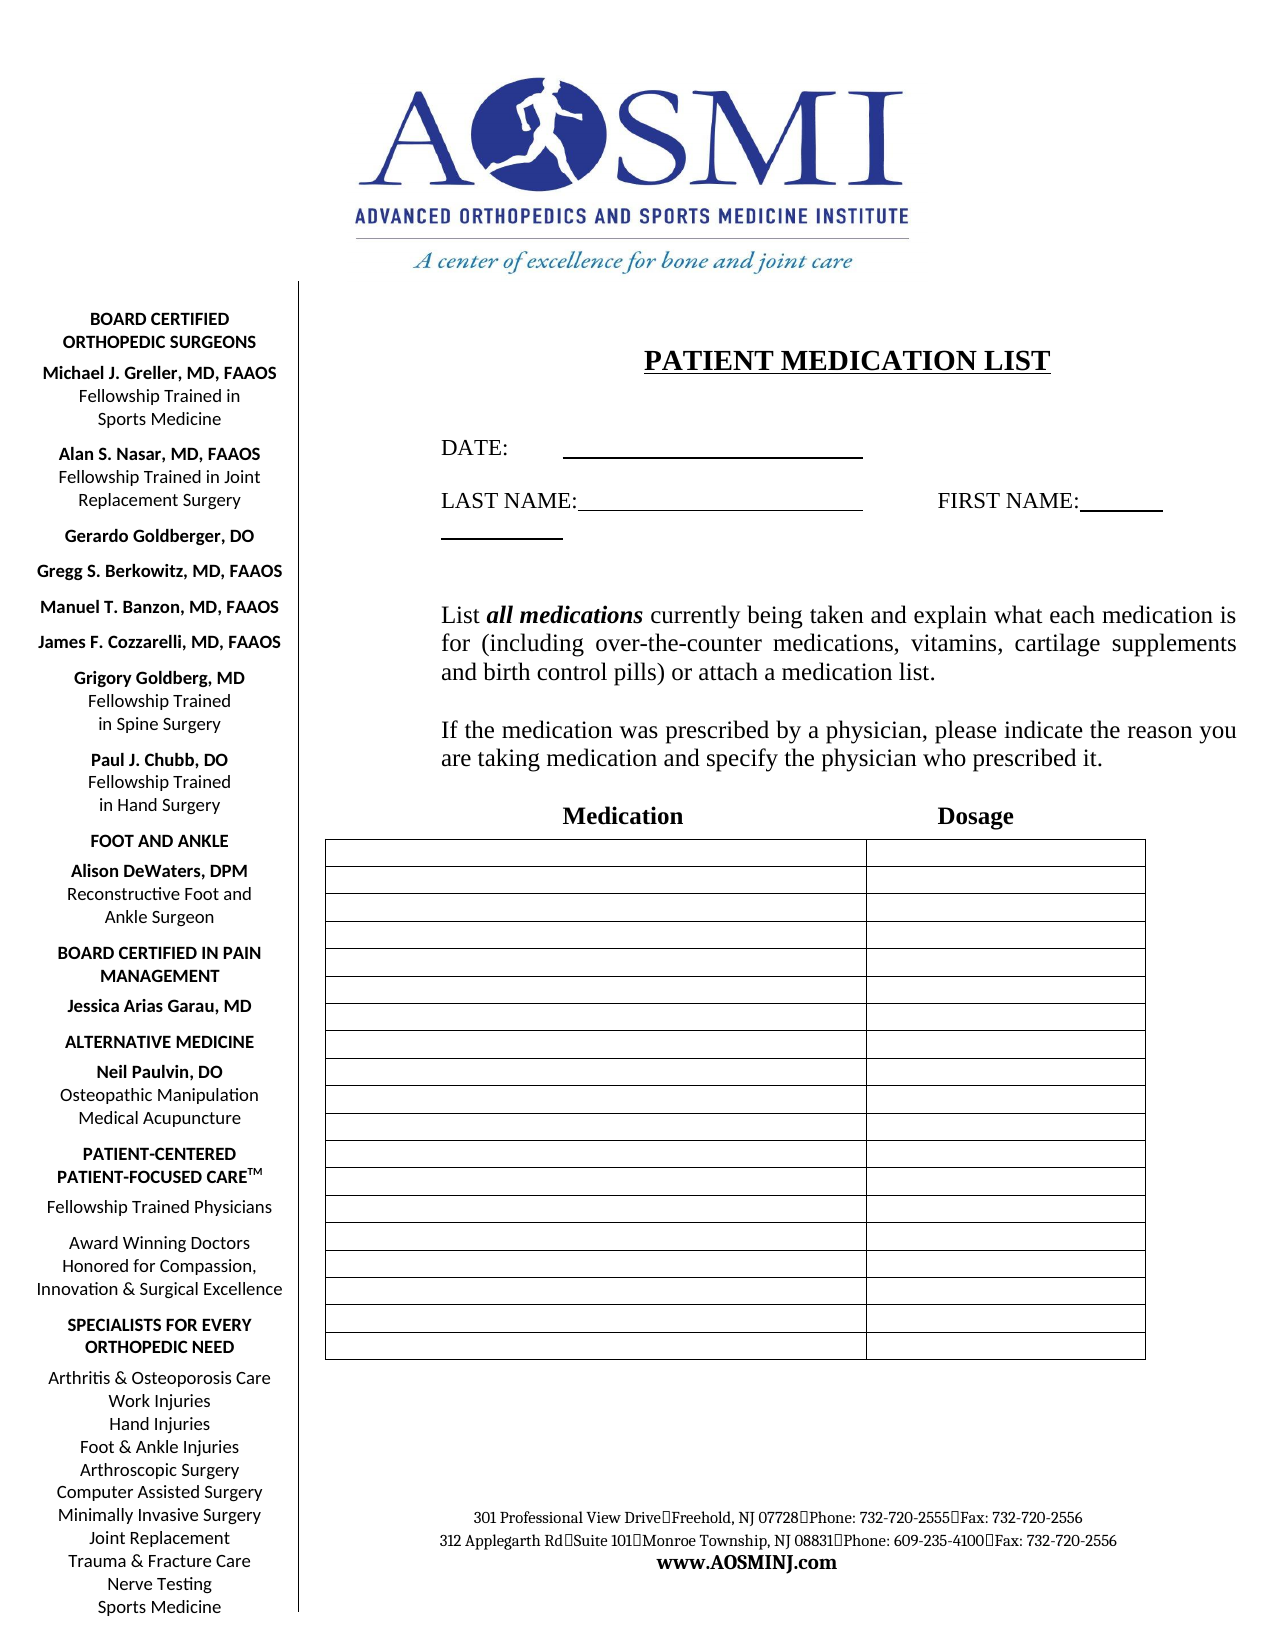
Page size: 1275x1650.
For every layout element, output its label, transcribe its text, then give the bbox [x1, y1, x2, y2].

text DATE: [309, 434, 1237, 461]
table_cell [867, 1223, 1145, 1249]
table_cell [326, 1059, 866, 1085]
text Medication Dosage [534, 801, 1237, 830]
table_cell [867, 1333, 1145, 1359]
table_cell [326, 1114, 866, 1140]
table_cell [326, 1196, 866, 1222]
table_header [867, 840, 1145, 866]
table_cell [326, 1251, 866, 1277]
table_cell [326, 1168, 866, 1195]
picture [347, 75, 929, 282]
table_cell [867, 1114, 1145, 1140]
table_cell [867, 949, 1145, 976]
table_cell [867, 1004, 1145, 1030]
text LAST NAME: FIRST NAME: [309, 487, 1237, 542]
table_cell [326, 1278, 866, 1304]
table_cell [326, 1305, 866, 1332]
table_cell [867, 894, 1145, 921]
text List all medications currently being taken and explain what each medication is for (including over-the-counter medications, vitamins, cartilage supplements and birth control pills) or attach a medication list. [309, 600, 1237, 686]
table_cell [326, 1141, 866, 1167]
table_cell [867, 1086, 1145, 1112]
table_cell [326, 1086, 866, 1112]
table_cell [867, 1168, 1145, 1195]
table_header [326, 840, 866, 866]
table_cell [326, 894, 866, 921]
table_cell [326, 1031, 866, 1058]
table_cell [867, 1305, 1145, 1332]
table_cell [326, 1333, 866, 1359]
table_cell [326, 867, 866, 893]
table_cell [326, 949, 866, 976]
table_cell [867, 1059, 1145, 1085]
table_cell [326, 1004, 866, 1030]
table_cell [326, 922, 866, 948]
table_cell [867, 1031, 1145, 1058]
table_cell [326, 1223, 866, 1249]
table_cell [867, 922, 1145, 948]
table_cell [867, 867, 1145, 893]
text If the medication was prescribed by a physician, please indicate the reason you are taking medication and specify the physician who prescribed it. [309, 715, 1237, 772]
table_cell [867, 1278, 1145, 1304]
table_cell [867, 1196, 1145, 1222]
text PATIENT MEDICATION LIST [299, 343, 1237, 377]
table_cell [867, 1141, 1145, 1167]
table_cell [867, 1251, 1145, 1277]
table_cell [326, 977, 866, 1003]
table_cell [867, 977, 1145, 1003]
